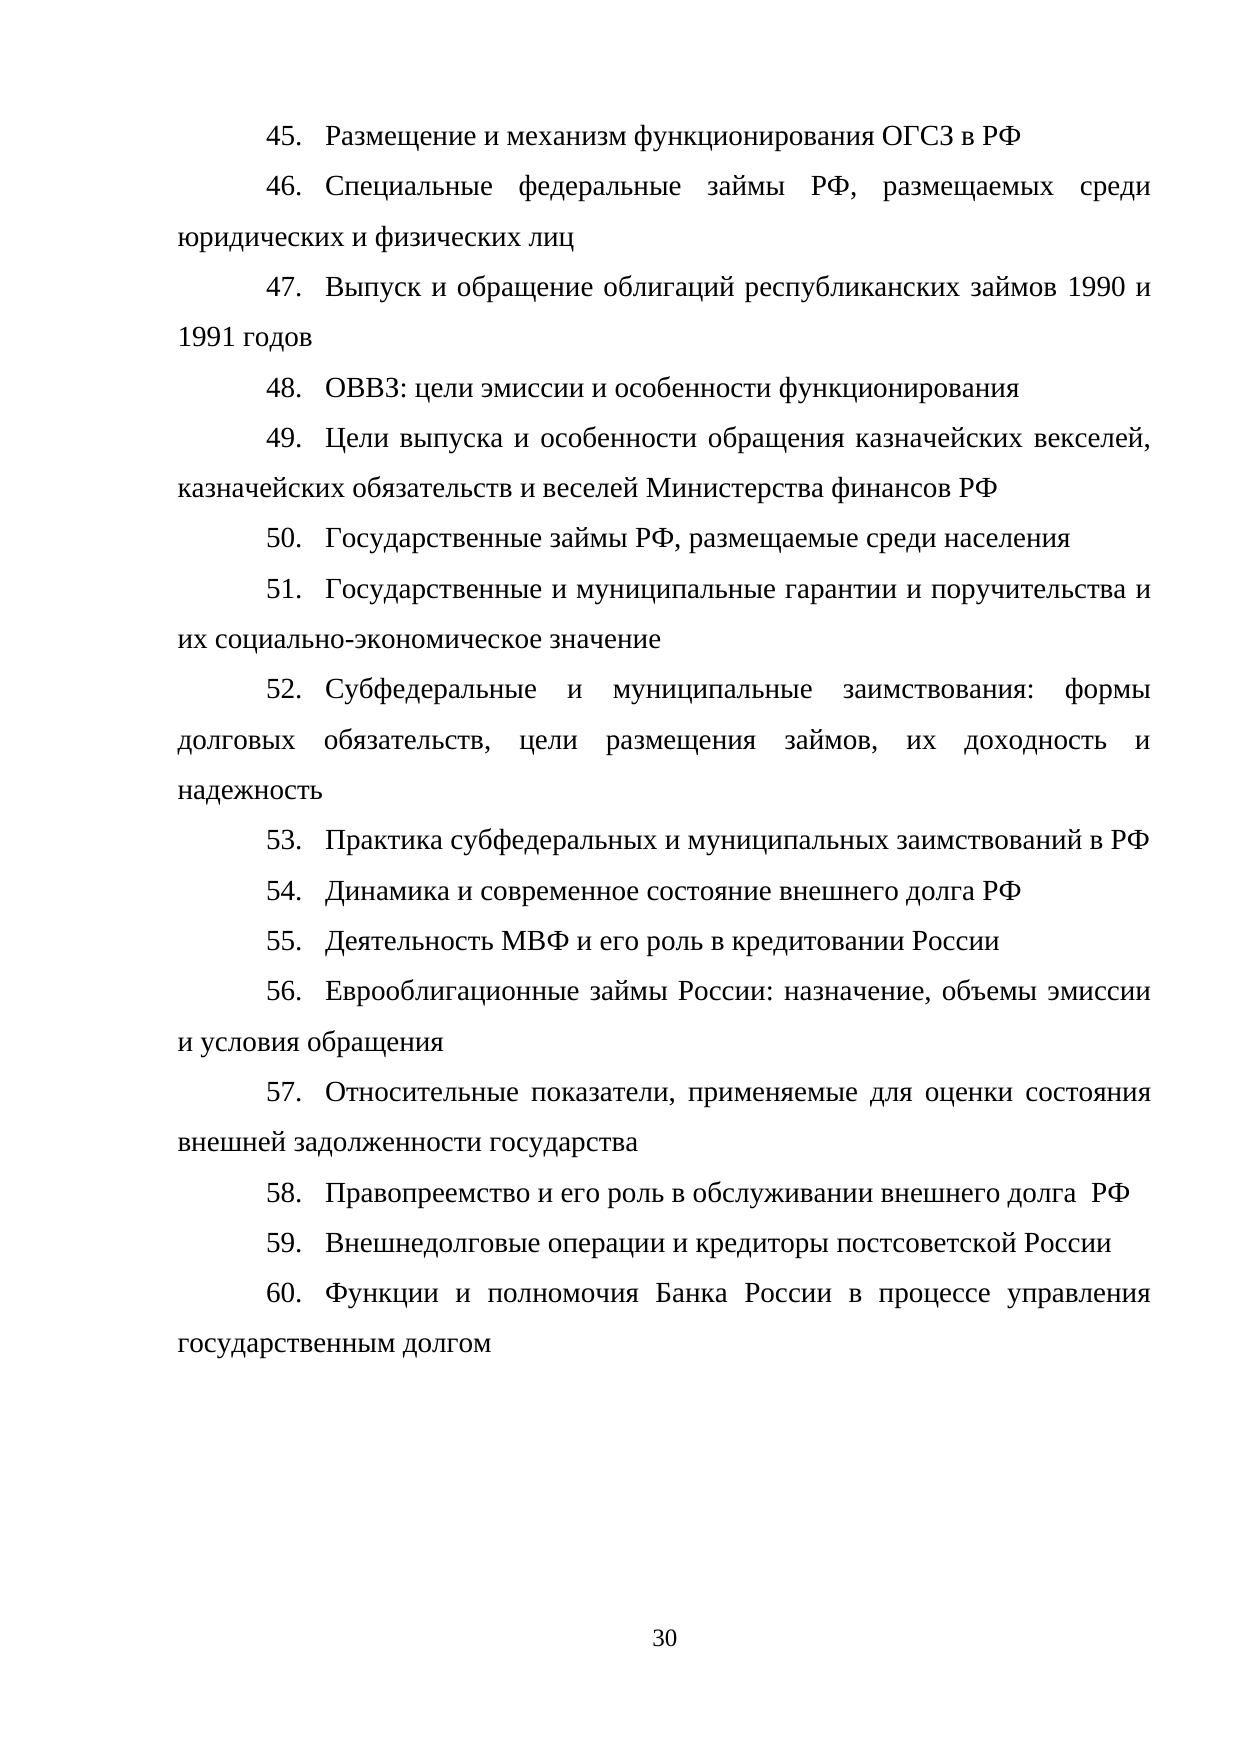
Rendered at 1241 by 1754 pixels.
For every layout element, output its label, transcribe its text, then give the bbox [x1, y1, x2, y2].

list Выпуск и обращение облигаций республиканских займов 1990 и 1991 годов [177, 269, 1152, 353]
list Государственные и муниципальные гарантии и поручительства и их социально-экономическое значение [177, 571, 1152, 655]
list Правопреемство и его роль в обслуживании внешнего долга РФ [177, 1175, 1152, 1208]
list Цели выпуска и особенности обращения казначейских векселей, казначейских обязательств и веселей Министерства финансов РФ [177, 420, 1152, 504]
list Динамика и современное состояние внешнего долга РФ [177, 873, 1152, 906]
list Практика субфедеральных и муниципальных заимствований в РФ [177, 822, 1152, 856]
list Размещение и механизм функционирования ОГСЗ в РФ [177, 118, 1152, 152]
list Функции и полномочия Банка России в процессе управления государственным долгом [177, 1275, 1152, 1359]
list Деятельность МВФ и его роль в кредитовании России [177, 923, 1152, 957]
list Государственные займы РФ, размещаемые среди населения [177, 521, 1152, 554]
list Специальные федеральные займы РФ, размещаемых среди юридических и физических лиц [177, 168, 1152, 252]
list ОВВЗ: цели эмиссии и особенности функционирования [177, 370, 1152, 403]
list Субфедеральные и муниципальные заимствования: формы долговых обязательств, цели размещения займов, их доходность и надежность [177, 672, 1152, 806]
list Относительные показатели, применяемые для оценки состояния внешней задолженности государства [177, 1074, 1152, 1158]
list Еврооблигационные займы России: назначение, объемы эмиссии и условия обращения [177, 973, 1152, 1057]
list Внешнедолговые операции и кредиторы постсоветской России [177, 1225, 1152, 1258]
